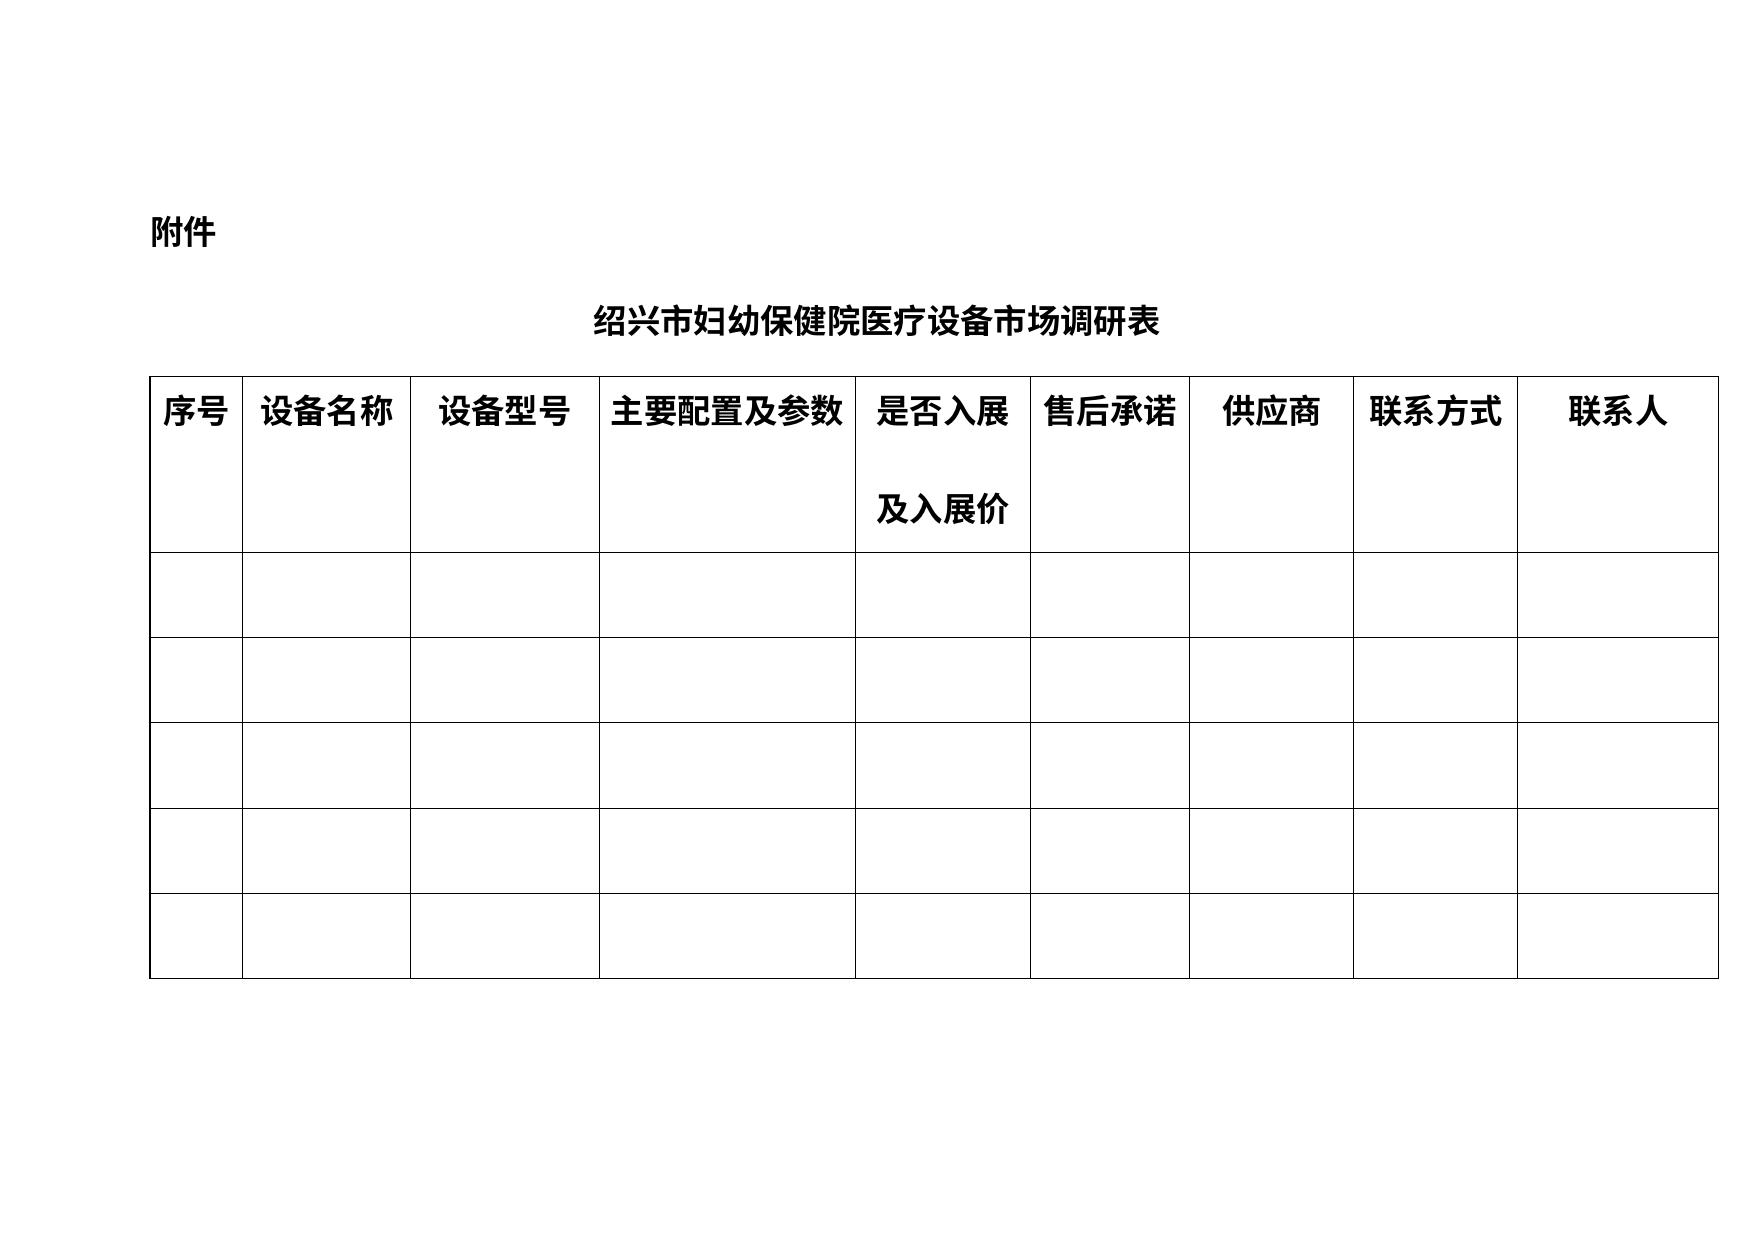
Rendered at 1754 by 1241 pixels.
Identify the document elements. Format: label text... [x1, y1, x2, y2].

table_cell [1190, 638, 1353, 722]
table_cell [243, 809, 410, 893]
table_header 序号 [151, 377, 242, 552]
table_header 是否入展及入展价 [856, 377, 1030, 552]
table_header 设备名称 [243, 377, 410, 552]
table_cell [1518, 638, 1718, 722]
table_cell [1518, 894, 1718, 978]
table_cell [1518, 723, 1718, 807]
table_cell [151, 894, 242, 978]
table_cell [1354, 638, 1517, 722]
table_cell [600, 894, 855, 978]
table_cell [856, 553, 1030, 637]
table_cell [1031, 723, 1189, 807]
table_header 设备型号 [411, 377, 599, 552]
table_cell [411, 553, 599, 637]
text 绍兴市妇幼保健院医疗设备市场调研表 [150, 287, 1604, 352]
table_cell [1354, 894, 1517, 978]
table_cell [151, 553, 242, 637]
table_header 售后承诺 [1031, 377, 1189, 552]
table_cell [1031, 553, 1189, 637]
table_cell [600, 553, 855, 637]
table_cell [151, 809, 242, 893]
table_cell [1354, 553, 1517, 637]
table_cell [1190, 809, 1353, 893]
table_cell [1354, 723, 1517, 807]
table_cell [600, 723, 855, 807]
table_cell [1031, 809, 1189, 893]
table_cell [1354, 809, 1517, 893]
table_cell [411, 723, 599, 807]
table_cell [856, 638, 1030, 722]
table_header 联系方式 [1354, 377, 1517, 552]
table_cell [411, 894, 599, 978]
table_header 联系人 [1518, 377, 1718, 552]
table_cell [1031, 638, 1189, 722]
table_cell [151, 723, 242, 807]
table_cell [411, 809, 599, 893]
table_cell [243, 638, 410, 722]
table_cell [1031, 894, 1189, 978]
table_cell [1190, 894, 1353, 978]
table_cell [600, 638, 855, 722]
table_cell [1190, 723, 1353, 807]
table_cell [600, 809, 855, 893]
table_cell [151, 638, 242, 722]
table_cell [243, 553, 410, 637]
table_cell [856, 723, 1030, 807]
table_cell [1190, 553, 1353, 637]
table_cell [243, 723, 410, 807]
table_header 供应商 [1190, 377, 1353, 552]
table_cell [1518, 553, 1718, 637]
table_cell [1518, 809, 1718, 893]
table_cell [856, 894, 1030, 978]
table_header 主要配置及参数 [600, 377, 855, 552]
table_cell [856, 809, 1030, 893]
table_cell [411, 638, 599, 722]
table_cell [243, 894, 410, 978]
text 附件 [150, 198, 1604, 263]
